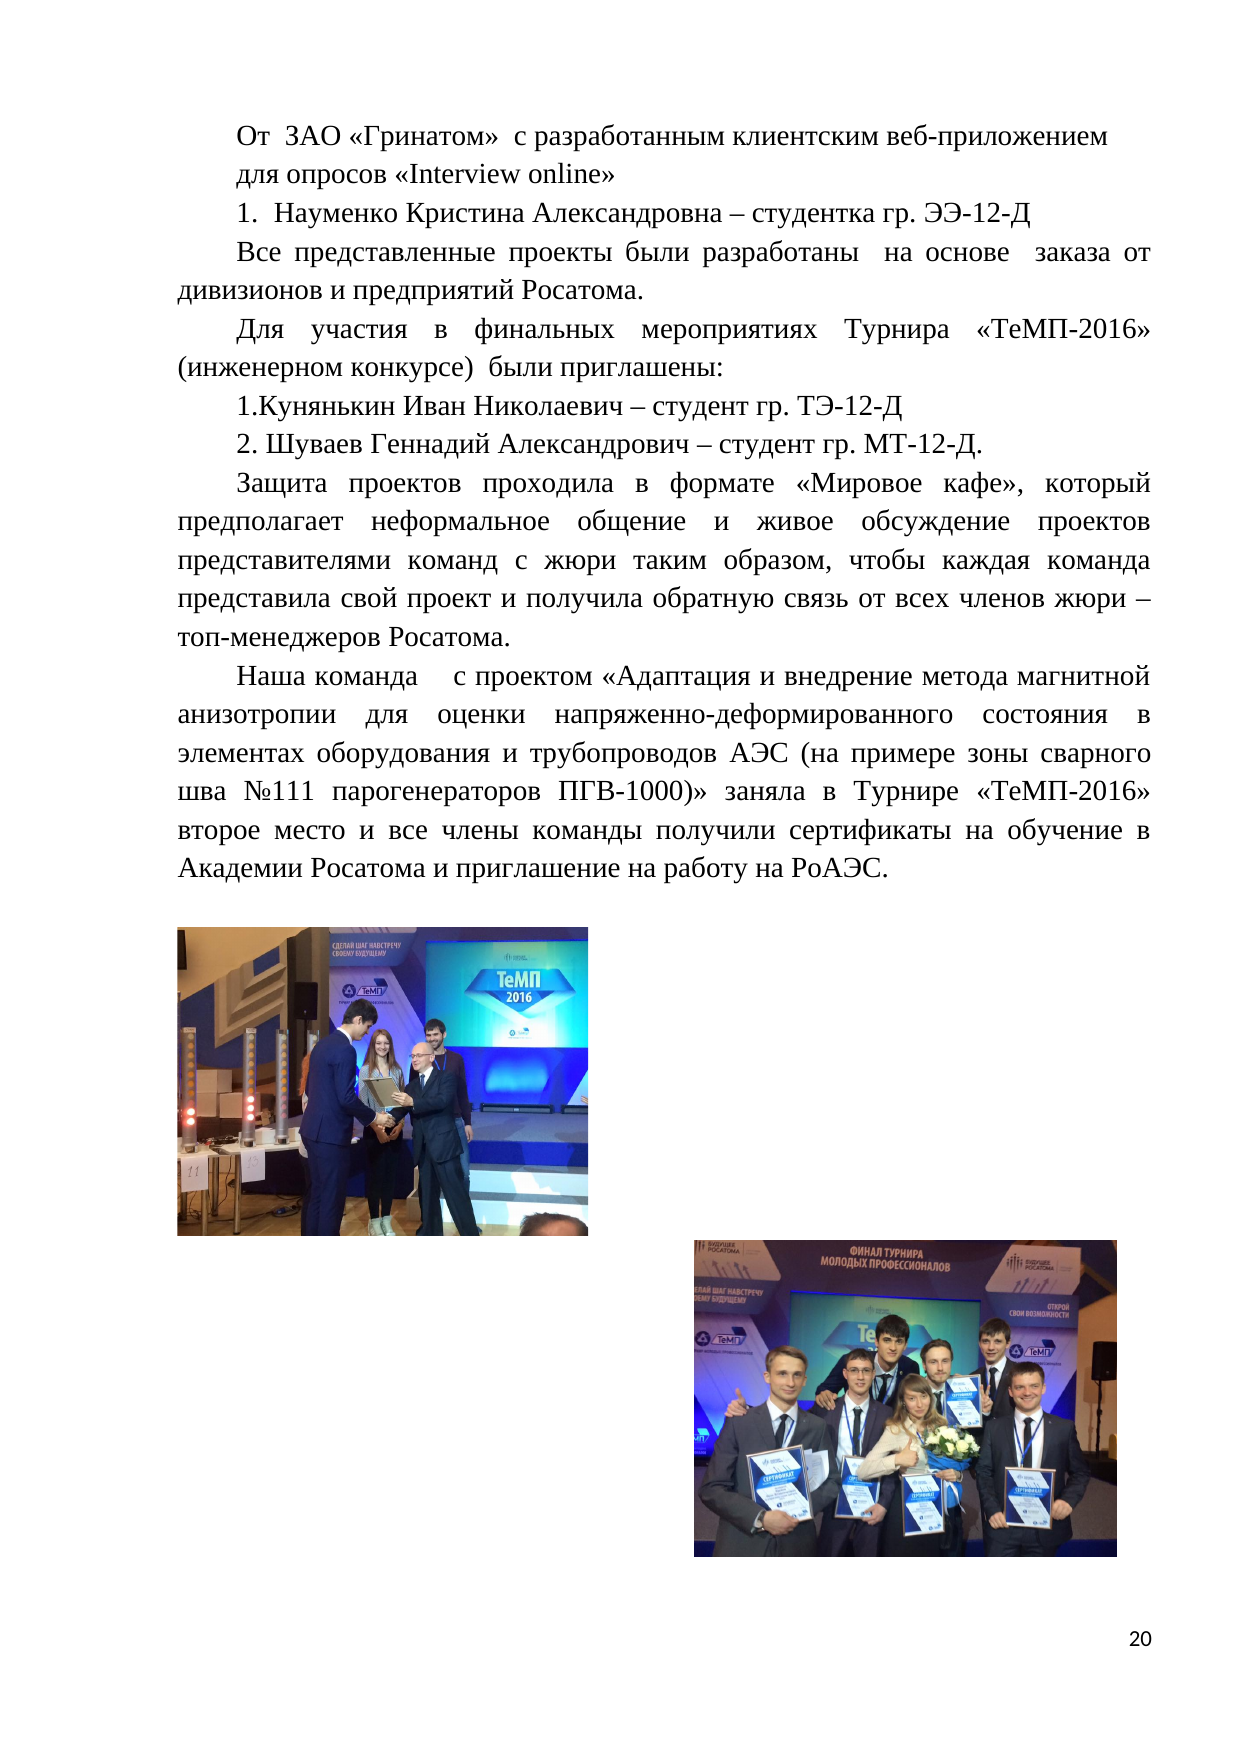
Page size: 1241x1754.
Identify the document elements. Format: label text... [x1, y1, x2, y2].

text Наша команда с проектом «Адаптация и внедрение метода магнитной анизотропии для оценки напряженно-деформированного состояния в элементах оборудования и трубопроводов АЭС (на примере зоны сварного шва №111 парогенераторов ПГВ-1000)» заняла в Турнире «ТеМП-2016» второе место и все члены команды получили сертификаты на обучение в Академии Росатома и приглашение на работу на РоАЭС. [177, 658, 1152, 884]
text Все представленные проекты были разработаны на основе заказа от дивизионов и предприятий Росатома. [177, 234, 1152, 306]
picture [177, 927, 589, 1236]
text Защита проектов проходила в формате «Мировое кафе», который предполагает неформальное общение и живое обсуждение проектов представителями команд с жюри таким образом, чтобы каждая команда представила свой проект и получила обратную связь от всех членов жюри – топ-менеджеров Росатома. [177, 465, 1152, 653]
text 2. Шуваев Геннадий Александрович – студент гр. МТ-12-Д. [177, 426, 1152, 460]
text 1.Кунянькин Иван Николаевич – студент гр. ТЭ-12-Д [177, 388, 1152, 421]
picture [694, 1240, 1117, 1557]
text Для участия в финальных мероприятиях Турнира «ТеМП-2016» (инженерном конкурсе) были приглашены: [177, 311, 1152, 383]
list От ЗАО «Гринатом» с разработанным клиентским веб-приложением для опросов «Interview online» [236, 118, 1152, 190]
list Науменко Кристина Александровна – студентка гр. ЭЭ-12-Д [236, 195, 1152, 229]
